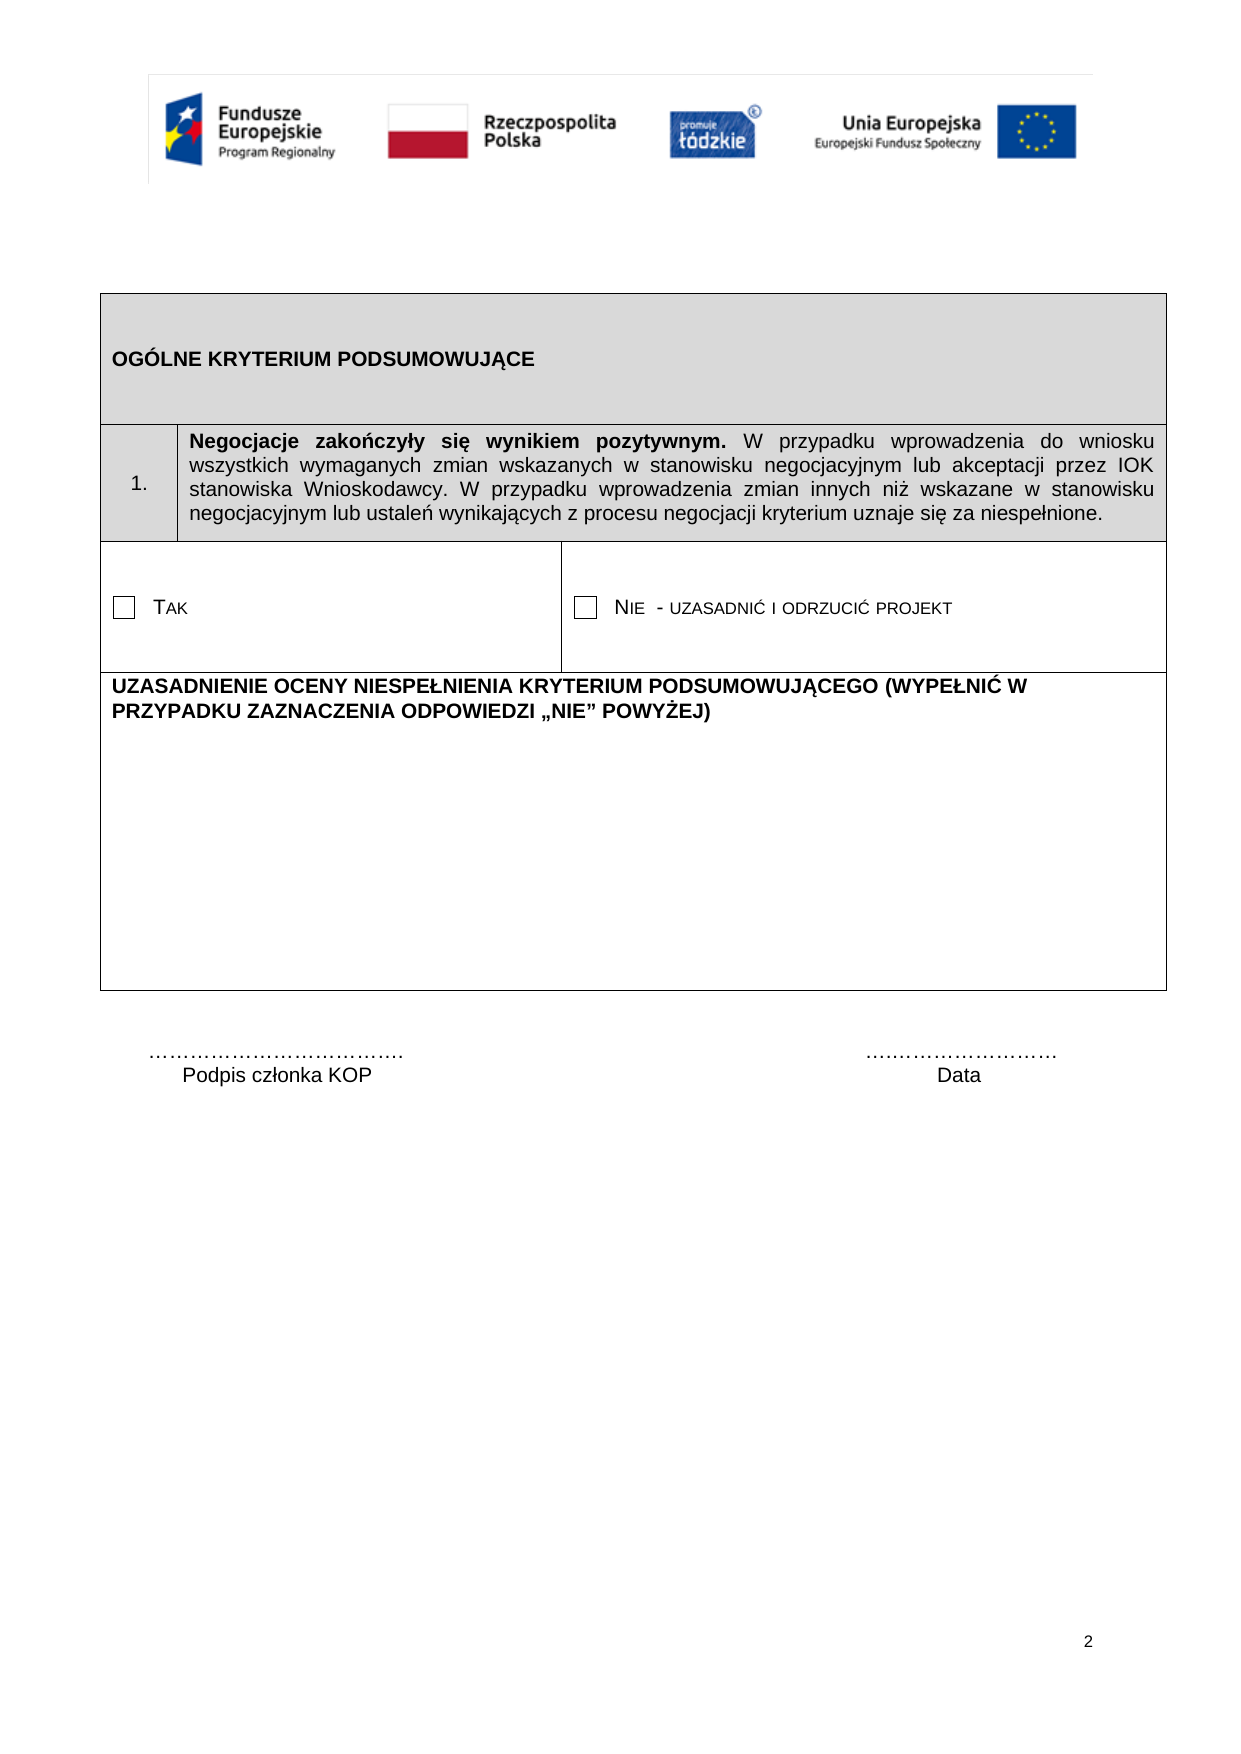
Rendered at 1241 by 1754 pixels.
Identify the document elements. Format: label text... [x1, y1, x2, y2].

table_cell Tak [101, 542, 561, 672]
text Podpis członka KOP Data [148, 1063, 1093, 1087]
picture [147, 73, 1093, 184]
table_cell Nie - uzasadnić i odrzucić projekt [562, 542, 1166, 672]
table_cell UZASADNIENIE OCENY NIESPEŁNIENIA KRYTERIUM PODSUMOWUJĄCEGO (WYPEŁNIĆ W PRZYPADKU ZAZNACZENIA ODPOWIEDZI „NIE” POWYŻEJ) [101, 673, 1166, 990]
table_cell Negocjacje zakończyły się wynikiem pozytywnym. W przypadku wprowadzenia do wniosku wszystkich wymaganych zmian wskazanych w stanowisku negocjacyjnym lub akceptacji przez IOK stanowiska Wnioskodawcy. W przypadku wprowadzenia zmian innych niż wskazane w stanowisku negocjacyjnym lub ustaleń wynikających z procesu negocjacji kryterium uznaje się za niespełnione. [178, 425, 1166, 541]
table_cell 1. [101, 425, 177, 541]
table_header OGÓLNE KRYTERIUM PODSUMOWUJĄCE [101, 294, 1166, 424]
text ………………………………. ….…………………… [148, 1039, 1093, 1063]
